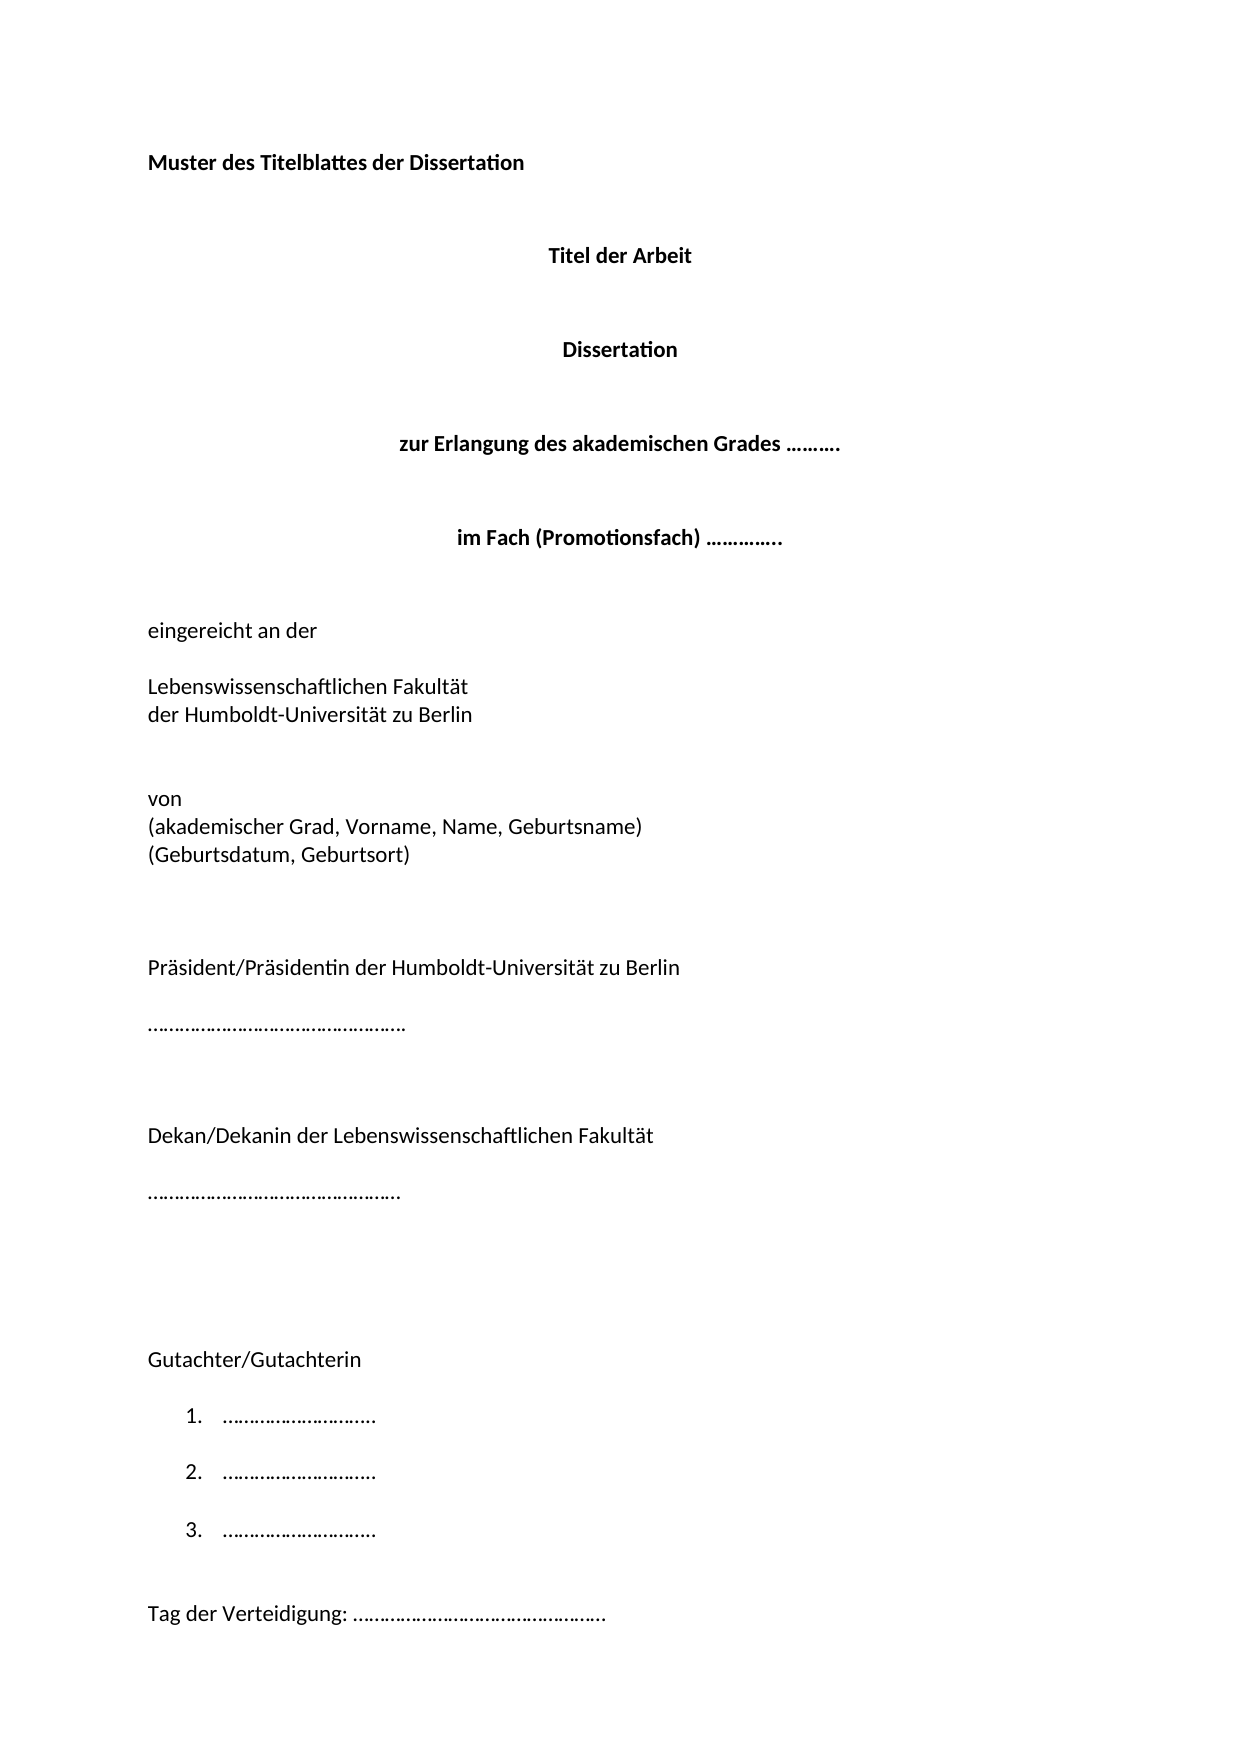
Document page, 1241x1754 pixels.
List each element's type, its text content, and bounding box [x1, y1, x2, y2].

text eingereicht an der [148, 616, 1093, 644]
text im Fach (Promotionsfach) ………….. [148, 523, 1093, 551]
text Dekan/Dekanin der Lebenswissenschaftlichen Fakultät [148, 1121, 1093, 1149]
list ……………………….. [185, 1401, 1093, 1429]
text …………………………………………. [148, 1009, 1093, 1037]
text Muster des Titelblattes der Dissertation [148, 148, 1093, 176]
text Tag der Verteidigung: ………………………………………… [148, 1599, 1093, 1627]
text Präsident/Präsidentin der Humboldt-Universität zu Berlin [148, 953, 1093, 981]
text (akademischer Grad, Vorname, Name, Geburtsname) [148, 812, 1093, 841]
text Lebenswissenschaftlichen Fakultät [148, 672, 1093, 700]
list ……………………….. [185, 1457, 1093, 1485]
text ………………………………………… [148, 1177, 1093, 1205]
list ……………………….. [185, 1515, 1093, 1543]
text Titel der Arbeit [148, 241, 1093, 269]
text Dissertation [148, 335, 1093, 363]
text der Humboldt-Universität zu Berlin [148, 700, 1093, 728]
text (Geburtsdatum, Geburtsort) [148, 841, 1093, 868]
text Gutachter/Gutachterin [148, 1345, 1093, 1373]
text von [148, 784, 1093, 812]
text zur Erlangung des akademischen Grades ………. [148, 429, 1093, 457]
